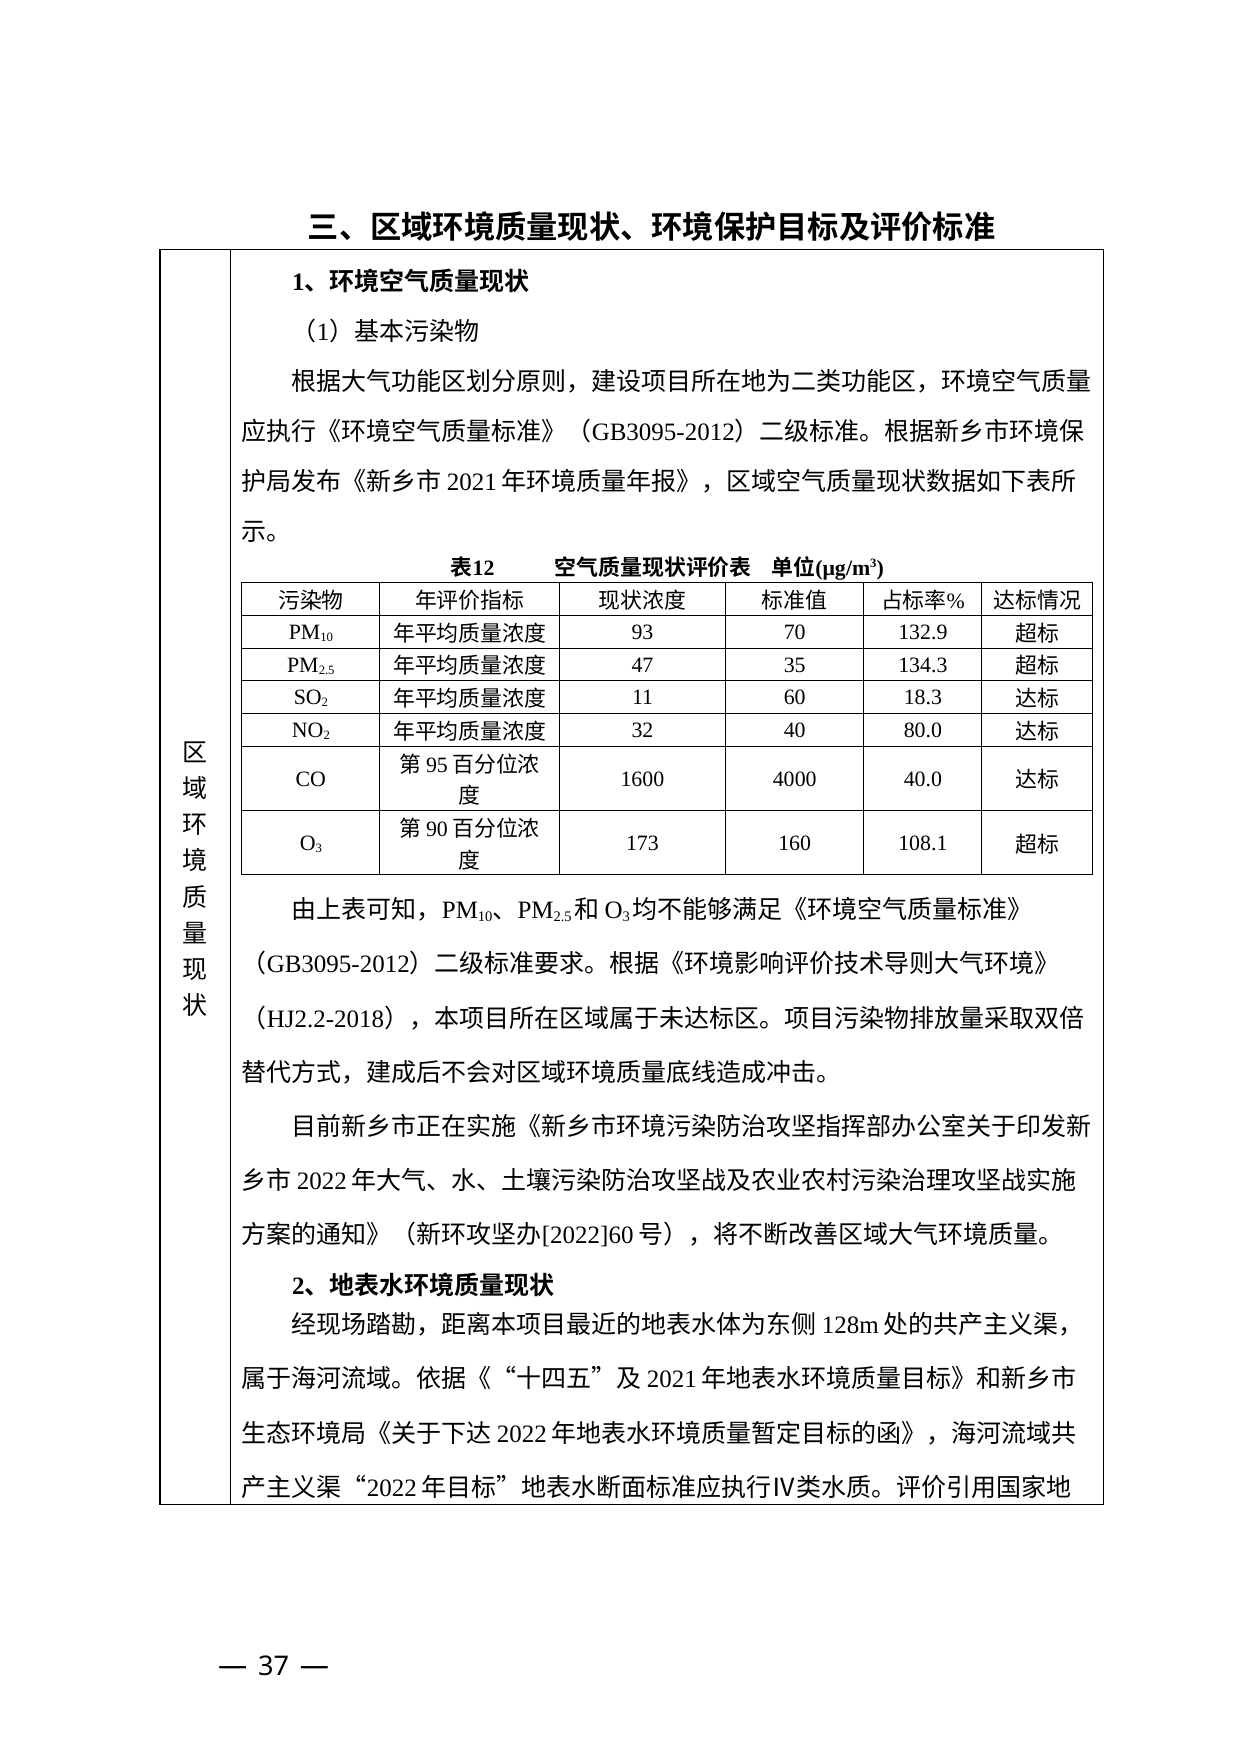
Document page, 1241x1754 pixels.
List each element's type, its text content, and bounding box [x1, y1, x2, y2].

table_header 区域环境质量现状 [161, 250, 230, 1504]
text 三、区域环境质量现状、环境保护目标及评价标准 [159, 195, 1081, 249]
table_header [231, 250, 1103, 1504]
